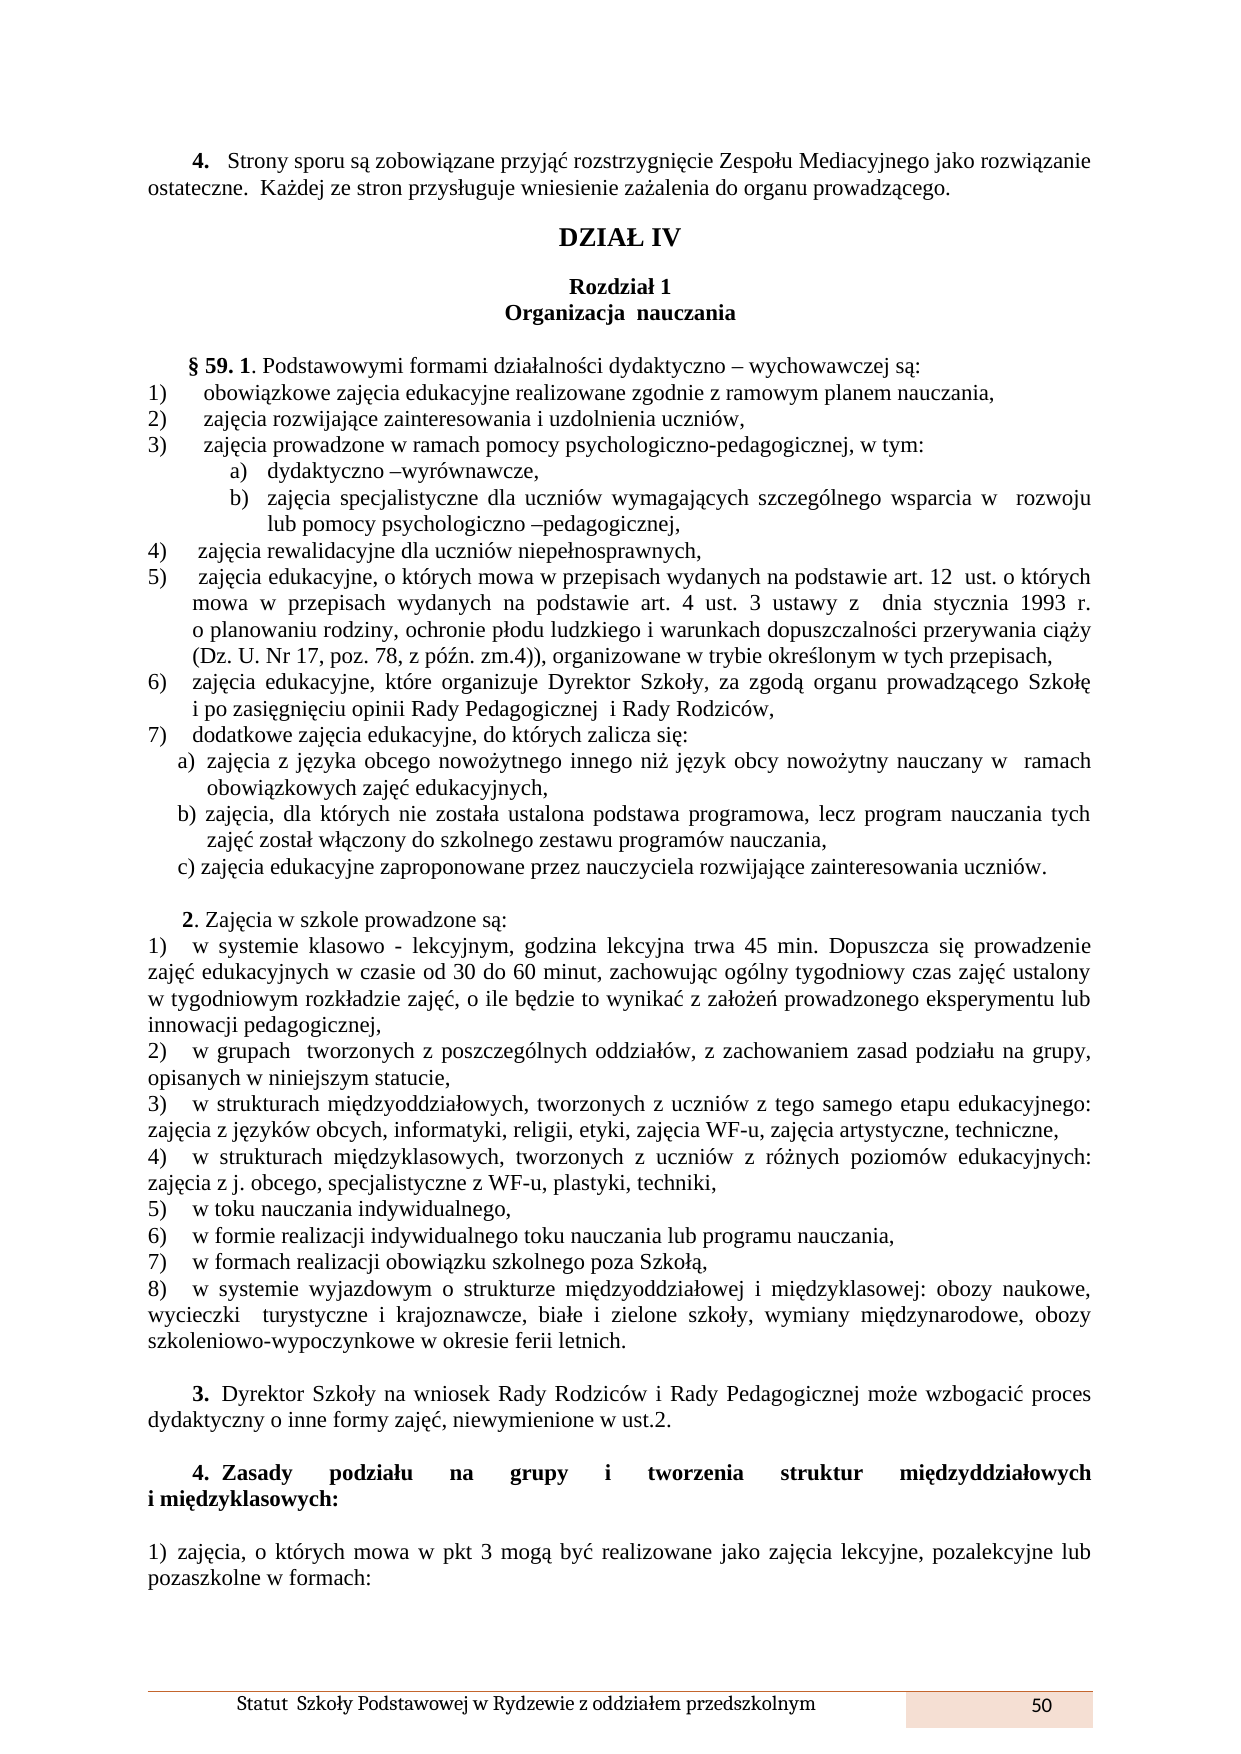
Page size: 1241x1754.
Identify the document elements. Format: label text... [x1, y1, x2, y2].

subtitle DZIAŁ IV [148, 221, 1093, 252]
list zajęcia edukacyjne, które organizuje Dyrektor Szkoły, za zgodą organu prowadzącego Szkołę i po zasięgnięciu opinii Rady Pedagogicznej i Rady Rodziców, [148, 668, 1093, 721]
list obowiązkowe zajęcia edukacyjne realizowane zgodnie z ramowym planem nauczania, [148, 378, 1093, 405]
list w formach realizacji obowiązku szkolnego poza Szkołą, [148, 1248, 1093, 1274]
list w toku nauczania indywidualnego, [148, 1196, 1093, 1222]
list Dyrektor Szkoły na wniosek Rady Rodziców i Rady Pedagogicznej może wzbogacić proces dydaktyczny o inne formy zajęć, niewymienione w ust.2. [148, 1380, 1093, 1433]
subtitle Rozdział 1 Organizacja nauczania [148, 273, 1093, 326]
list w strukturach międzyklasowych, tworzonych z uczniów z różnych poziomów edukacyjnych: zajęcia z j. obcego, specjalistyczne z WF-u, plastyki, techniki, [148, 1143, 1093, 1196]
text § 59. 1. Podstawowymi formami działalności dydaktyczno – wychowawczej są: [148, 352, 1093, 378]
list w systemie klasowo - lekcyjnym, godzina lekcyjna trwa 45 min. Dopuszcza się prowadzenie zajęć edukacyjnych w czasie od 30 do 60 minut, zachowując ogólny tygodniowy czas zajęć ustalony w tygodniowym rozkładzie zajęć, o ile będzie to wynikać z założeń prowadzonego eksperymentu lub innowacji pedagogicznej, [148, 932, 1093, 1037]
list zajęcia z języka obcego nowożytnego innego niż język obcy nowożytny nauczany w ramach obowiązkowych zajęć edukacyjnych, [177, 747, 1093, 800]
list Strony sporu są zobowiązane przyjąć rozstrzygnięcie Zespołu Mediacyjnego jako rozwiązanie ostateczne. Każdej ze stron przysługuje wniesienie zażalenia do organu prowadzącego. [148, 148, 1093, 200]
list w formie realizacji indywidualnego toku nauczania lub programu nauczania, [148, 1222, 1093, 1248]
list zajęcia prowadzone w ramach pomocy psychologiczno-pedagogicznej, w tym: [148, 431, 1093, 458]
list Zasady podziału na grupy i tworzenia struktur międzyddziałowych i międzyklasowych: [148, 1459, 1093, 1512]
list dodatkowe zajęcia edukacyjne, do których zalicza się: [148, 721, 1093, 747]
list w grupach tworzonych z poszczególnych oddziałów, z zachowaniem zasad podziału na grupy, opisanych w niniejszym statucie, [148, 1037, 1093, 1090]
list zajęcia rewalidacyjne dla uczniów niepełnosprawnych, [148, 537, 1093, 563]
list dydaktyczno –wyrównawcze, [229, 458, 1093, 484]
list zajęcia specjalistyczne dla uczniów wymagających szczególnego wsparcia w rozwoju lub pomocy psychologiczno –pedagogicznej, [229, 484, 1093, 537]
text 2. Zajęcia w szkole prowadzone są: [148, 906, 1093, 932]
list w systemie wyjazdowym o strukturze międzyoddziałowej i międzyklasowej: obozy naukowe, wycieczki turystyczne i krajoznawcze, białe i zielone szkoły, wymiany międzynarodowe, obozy szkoleniowo-wypoczynkowe w okresie ferii letnich. [148, 1274, 1093, 1354]
list zajęcia edukacyjne, o których mowa w przepisach wydanych na podstawie art. 12 ust. o których mowa w przepisach wydanych na podstawie art. 4 ust. 3 ustawy z dnia stycznia 1993 r. o planowaniu rodziny, ochronie płodu ludzkiego i warunkach dopuszczalności przerywania ciąży (Dz. U. Nr 17, poz. 78, z późn. zm.4)), organizowane w trybie określonym w tych przepisach, [148, 563, 1093, 668]
list w strukturach międzyoddziałowych, tworzonych z uczniów z tego samego etapu edukacyjnego: zajęcia z języków obcych, informatyki, religii, etyki, zajęcia WF-u, zajęcia artystyczne, techniczne, [148, 1090, 1093, 1143]
list zajęcia, o których mowa w pkt 3 mogą być realizowane jako zajęcia lekcyjne, pozalekcyjne lub pozaszkolne w formach: [148, 1538, 1093, 1591]
list zajęcia rozwijające zainteresowania i uzdolnienia uczniów, [148, 405, 1093, 431]
text b) zajęcia, dla których nie została ustalona podstawa programowa, lecz program nauczania tych zajęć został włączony do szkolnego zestawu programów nauczania, [177, 800, 1093, 853]
text c) zajęcia edukacyjne zaproponowane przez nauczyciela rozwijające zainteresowania uczniów. [177, 853, 1093, 879]
